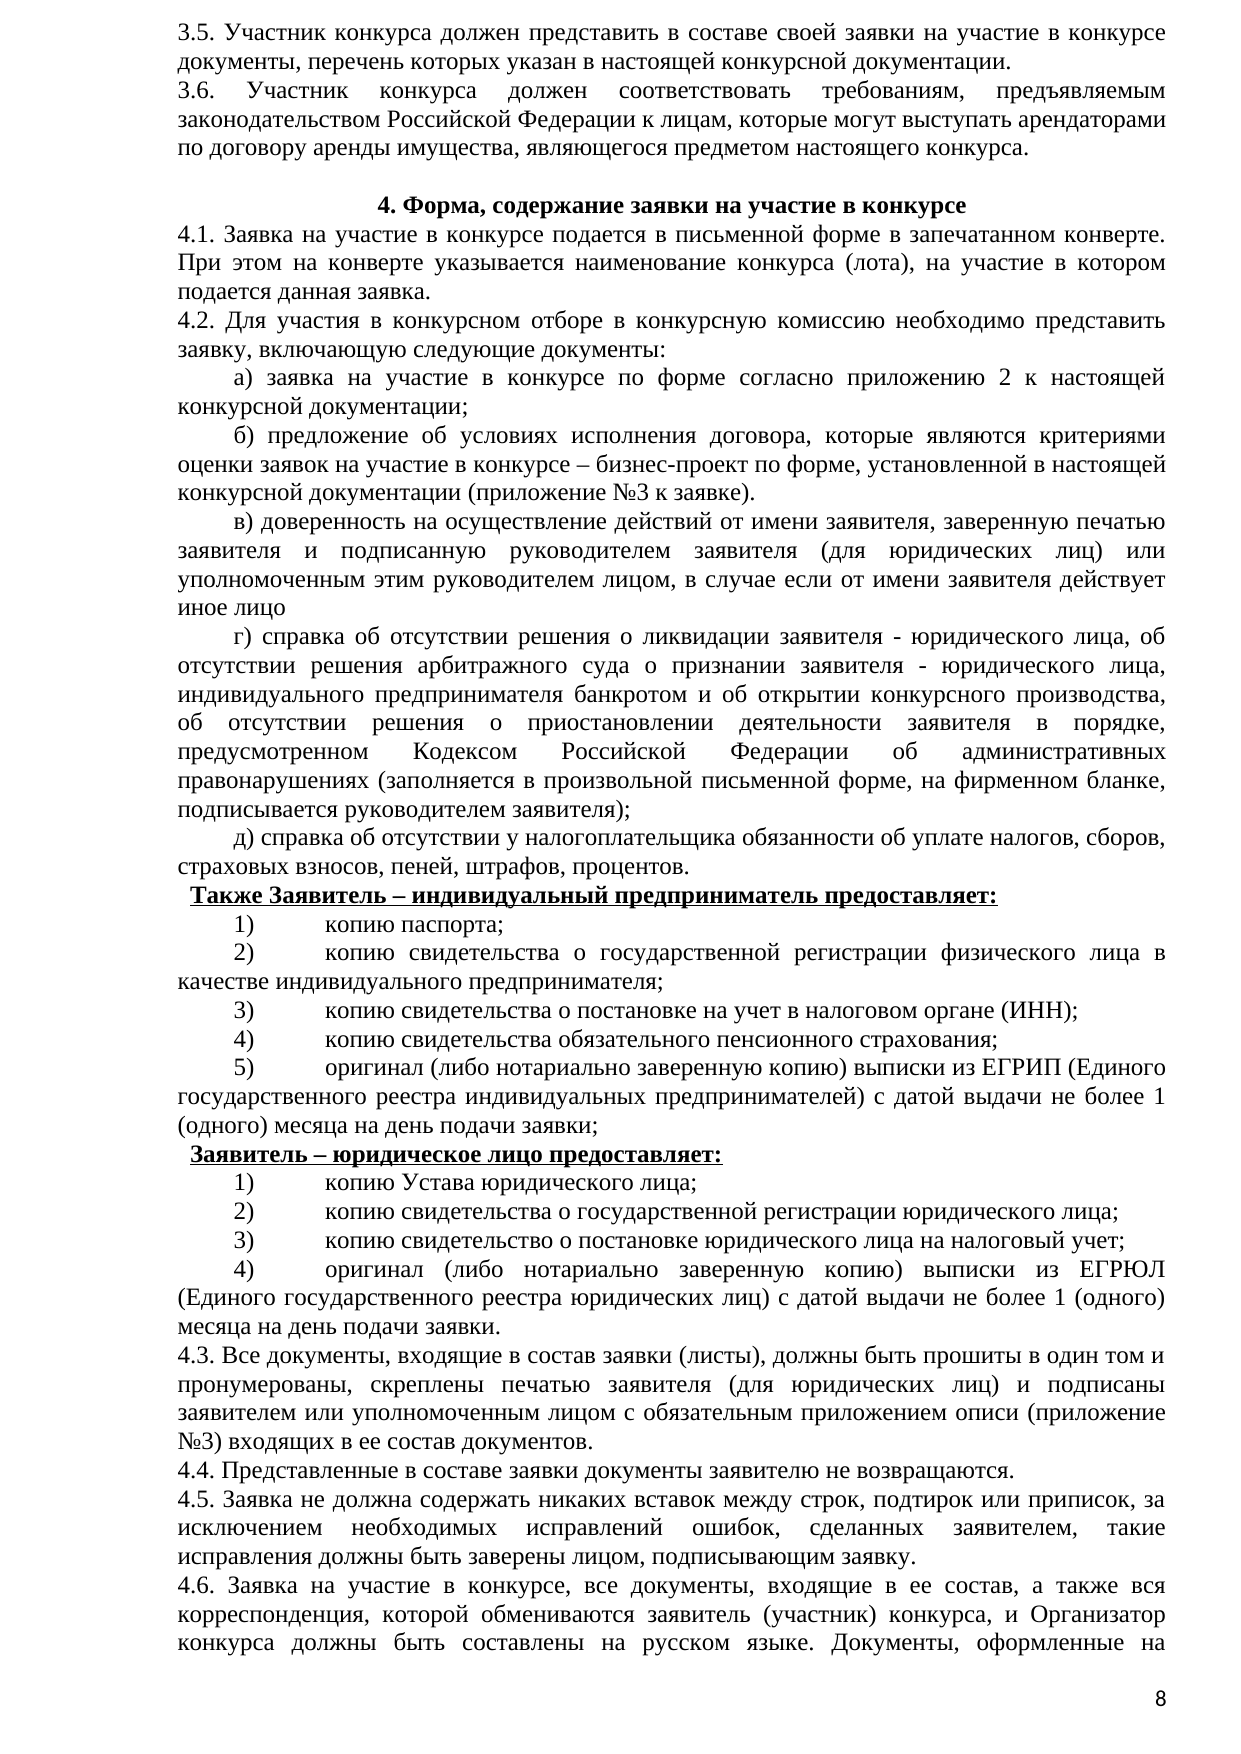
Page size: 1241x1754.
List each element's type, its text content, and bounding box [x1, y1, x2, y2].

text 3) копию свидетельство о постановке юридического лица на налоговый учет; [177, 1225, 1167, 1254]
text 3.6. Участник конкурса должен соответствовать требованиям, предъявляемым законодательством Российской Федерации к лицам, которые могут выступать арендаторами по договору аренды имущества, являющегося предметом настоящего конкурса. [177, 75, 1167, 161]
text г) справка об отсутствии решения о ликвидации заявителя - юридического лица, об отсутствии решения арбитражного суда о признании заявителя - юридического лица, индивидуального предпринимателя банкротом и об открытии конкурсного производства, об отсутствии решения о приостановлении деятельности заявителя в порядке, предусмотренном Кодексом Российской Федерации об административных правонарушениях (заполняется в произвольной письменной форме, на фирменном бланке, подписывается руководителем заявителя); [177, 621, 1167, 822]
text 3) копию свидетельства о постановке на учет в налоговом органе (ИНН); [177, 995, 1167, 1024]
text 2) копию свидетельства о государственной регистрации физического лица в качестве индивидуального предпринимателя; [177, 937, 1167, 995]
text а) заявка на участие в конкурсе по форме согласно приложению 2 к настоящей конкурсной документации; [177, 362, 1167, 420]
text 1) копию Устава юридического лица; [177, 1167, 1167, 1196]
text 4.2. Для участия в конкурсном отборе в конкурсную комиссию необходимо представить заявку, включающую следующие документы: [177, 305, 1167, 362]
text 4) оригинал (либо нотариально заверенную копию) выписки из ЕГРЮЛ (Единого государственного реестра юридических лиц) с датой выдачи не более 1 (одного) месяца на день подачи заявки. [177, 1254, 1167, 1340]
text 4.3. Все документы, входящие в состав заявки (листы), должны быть прошиты в один том и пронумерованы, скреплены печатью заявителя (для юридических лиц) и подписаны заявителем или уполномоченным лицом с обязательным приложением описи (приложение №3) входящих в ее состав документов. [177, 1340, 1167, 1455]
text 3.5. Участник конкурса должен представить в составе своей заявки на участие в конкурсе документы, перечень которых указан в настоящей конкурсной документации. [177, 17, 1167, 75]
text 4.5. Заявка не должна содержать никаких вставок между строк, подтирок или приписок, за исключением необходимых исправлений ошибок, сделанных заявителем, такие исправления должны быть заверены лицом, подписывающим заявку. [177, 1484, 1167, 1570]
text 1) копию паспорта; [177, 909, 1167, 937]
text д) справка об отсутствии у налогоплательщика обязанности об уплате налогов, сборов, страховых взносов, пеней, штрафов, процентов. [177, 822, 1167, 880]
text 4.4. Представленные в составе заявки документы заявителю не возвращаются. [177, 1455, 1167, 1484]
text 4) копию свидетельства обязательного пенсионного страхования; [177, 1024, 1167, 1052]
text 5) оригинал (либо нотариально заверенную копию) выписки из ЕГРИП (Единого государственного реестра индивидуальных предпринимателей) с датой выдачи не более 1 (одного) месяца на день подачи заявки; [177, 1052, 1167, 1139]
text 2) копию свидетельства о государственной регистрации юридического лица; [177, 1196, 1167, 1225]
text б) предложение об условиях исполнения договора, которые являются критериями оценки заявок на участие в конкурсе – бизнес-проект по форме, установленной в настоящей конкурсной документации (приложение №3 к заявке). [177, 420, 1167, 506]
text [177, 1570, 1167, 1656]
text Также Заявитель – индивидуальный предприниматель предоставляет: [177, 880, 1167, 909]
text 4.1. Заявка на участие в конкурсе подается в письменной форме в запечатанном конверте. При этом на конверте указывается наименование конкурса (лота), на участие в котором подается данная заявка. [177, 219, 1167, 305]
text 4. Форма, содержание заявки на участие в конкурсе [177, 190, 1167, 219]
text в) доверенность на осуществление действий от имени заявителя, заверенную печатью заявителя и подписанную руководителем заявителя (для юридических лиц) или уполномоченным этим руководителем лицом, в случае если от имени заявителя действует иное лицо [177, 506, 1167, 621]
text Заявитель – юридическое лицо предоставляет: [177, 1139, 1167, 1167]
